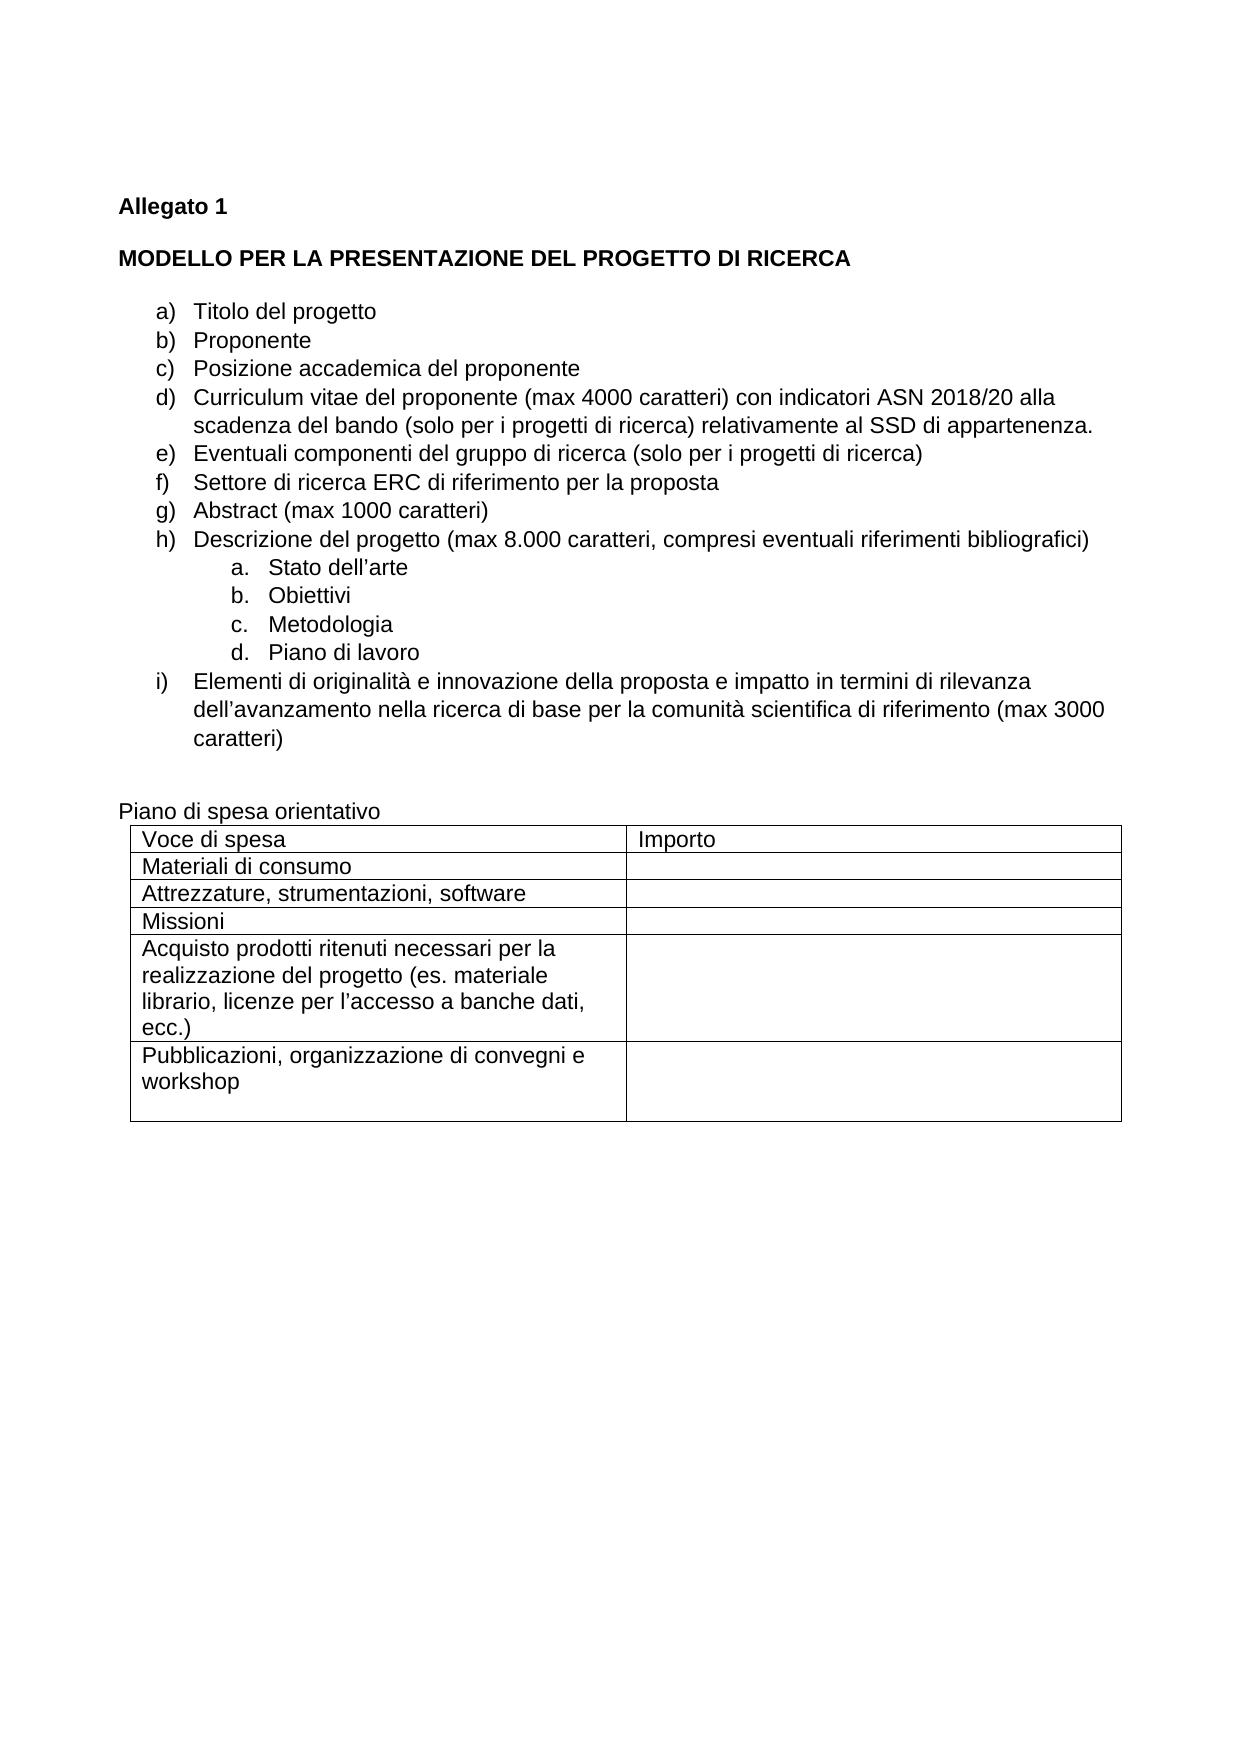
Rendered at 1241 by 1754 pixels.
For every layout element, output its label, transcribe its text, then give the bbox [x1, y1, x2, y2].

table_cell [627, 853, 1121, 879]
table_header Voce di spesa [131, 826, 626, 852]
list Proponente [156, 327, 1122, 353]
table_header Importo [627, 826, 1121, 852]
list Metodologia [231, 611, 1122, 637]
list Curriculum vitae del proponente (max 4000 caratteri) con indicatori ASN 2018/20 alla scadenza del bando (solo per i progetti di ricerca) relativamente al SSD di appartenenza. [156, 383, 1122, 438]
list Titolo del progetto [156, 298, 1122, 324]
list Eventuali componenti del gruppo di ricerca (solo per i progetti di ricerca) [156, 440, 1122, 467]
table_cell [627, 908, 1121, 934]
list Posizione accademica del proponente [156, 355, 1122, 381]
list Elementi di originalità e innovazione della proposta e impatto in termini di rilevanza dell’avanzamento nella ricerca di base per la comunità scientifica di riferimento (max 3000 caratteri) [156, 668, 1122, 751]
table_cell Materiali di consumo [131, 853, 626, 879]
text Allegato 1 [118, 193, 1122, 219]
text MODELLO PER LA PRESENTAZIONE DEL PROGETTO DI RICERCA [118, 245, 1122, 272]
list Descrizione del progetto (max 8.000 caratteri, compresi eventuali riferimenti bibliografici) [156, 526, 1122, 552]
list Obiettivi [231, 582, 1122, 609]
list Piano di lavoro [231, 639, 1122, 666]
table_cell Pubblicazioni, organizzazione di convegni e workshop [131, 1042, 626, 1121]
list Abstract (max 1000 caratteri) [156, 497, 1122, 523]
table_cell [627, 880, 1121, 907]
list Stato dell’arte [231, 554, 1122, 580]
table_cell Attrezzature, strumentazioni, software [131, 880, 626, 907]
table_cell [627, 1042, 1121, 1121]
text Piano di spesa orientativo [118, 798, 1122, 824]
list Settore di ricerca ERC di riferimento per la proposta [156, 469, 1122, 495]
table_cell [627, 935, 1121, 1041]
table_cell Missioni [131, 908, 626, 934]
table_cell Acquisto prodotti ritenuti necessari per la realizzazione del progetto (es. materiale librario, licenze per l’accesso a banche dati, ecc.) [131, 935, 626, 1041]
